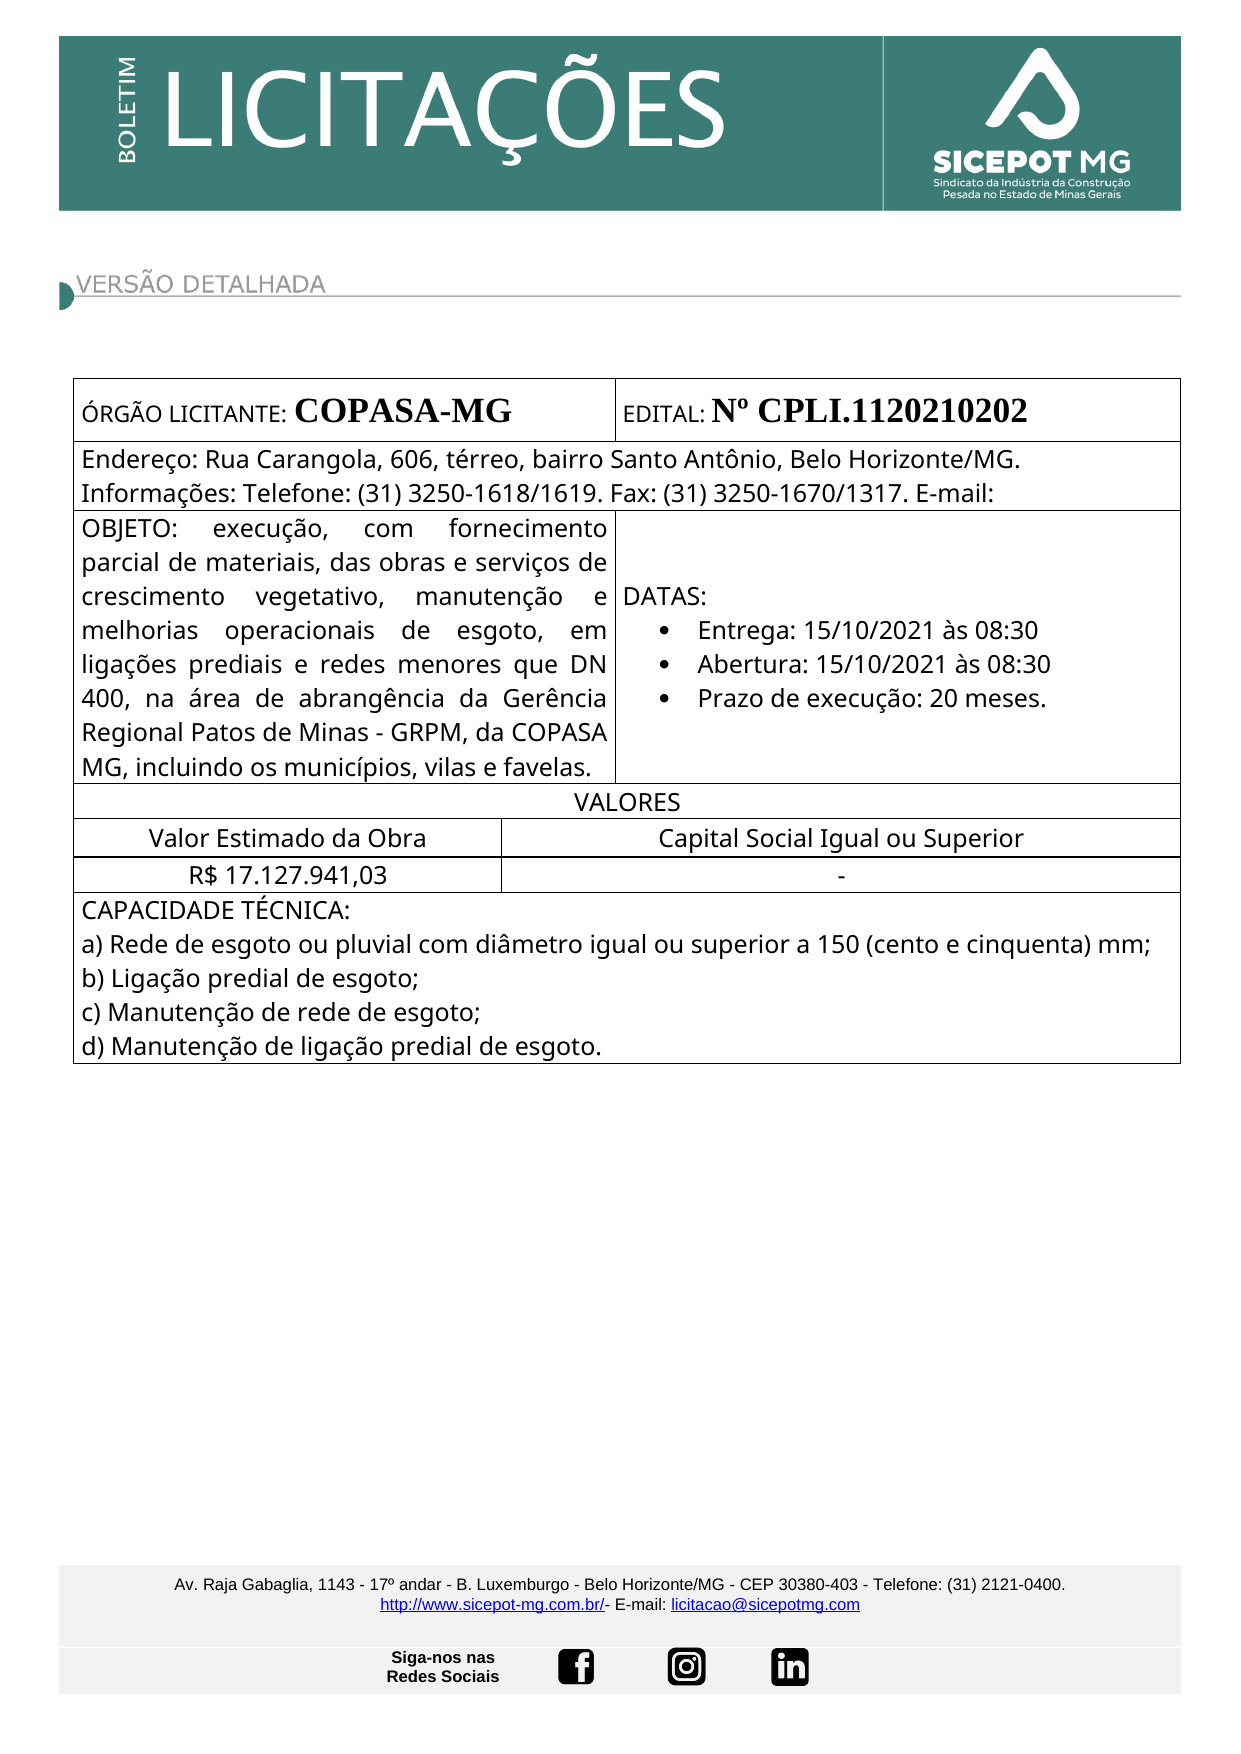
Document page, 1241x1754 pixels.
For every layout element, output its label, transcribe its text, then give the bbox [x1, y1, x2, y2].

table_cell - [502, 858, 1180, 892]
picture [667, 1647, 706, 1686]
picture [771, 1648, 809, 1686]
table_cell Valor Estimado da Obra [74, 819, 501, 856]
table_header ÓRGÃO LICITANTE: COPASA-MG [74, 379, 615, 441]
table_cell DATAS: Entrega: 15/10/2021 às 08:30 Abertura: 15/10/2021 às 08:30 Prazo de execução: 20 meses. [616, 511, 1180, 783]
table_cell Endereço: Rua Carangola, 606, térreo, bairro Santo Antônio, Belo Horizonte/MG. Informações: Telefone: (31) 3250-1618/1619. Fax: (31) 3250-1670/1317. E-mail: [74, 442, 1180, 510]
picture [59, 36, 1181, 211]
table_cell VALORES [74, 784, 1180, 818]
table_cell Capital Social Igual ou Superior [502, 819, 1180, 856]
picture [59, 269, 1182, 310]
picture [557, 1648, 594, 1685]
table_cell CAPACIDADE TÉCNICA: a) Rede de esgoto ou pluvial com diâmetro igual ou superior a 150 (cento e cinquenta) mm; b) Ligação predial de esgoto; c) Manutenção de rede de esgoto; d) Manutenção de ligação predial de esgoto. [74, 893, 1180, 1063]
table_cell OBJETO: execução, com fornecimento parcial de materiais, das obras e serviços de crescimento vegetativo, manutenção e melhorias operacionais de esgoto, em ligações prediais e redes menores que DN 400, na área de abrangência da Gerência Regional Patos de Minas - GRPM, da COPASA MG, incluindo os municípios, vilas e favelas. [74, 511, 615, 783]
table_header EDITAL: Nº CPLI.1120210202 [616, 379, 1180, 441]
table_cell R$ 17.127.941,03 [74, 858, 501, 892]
